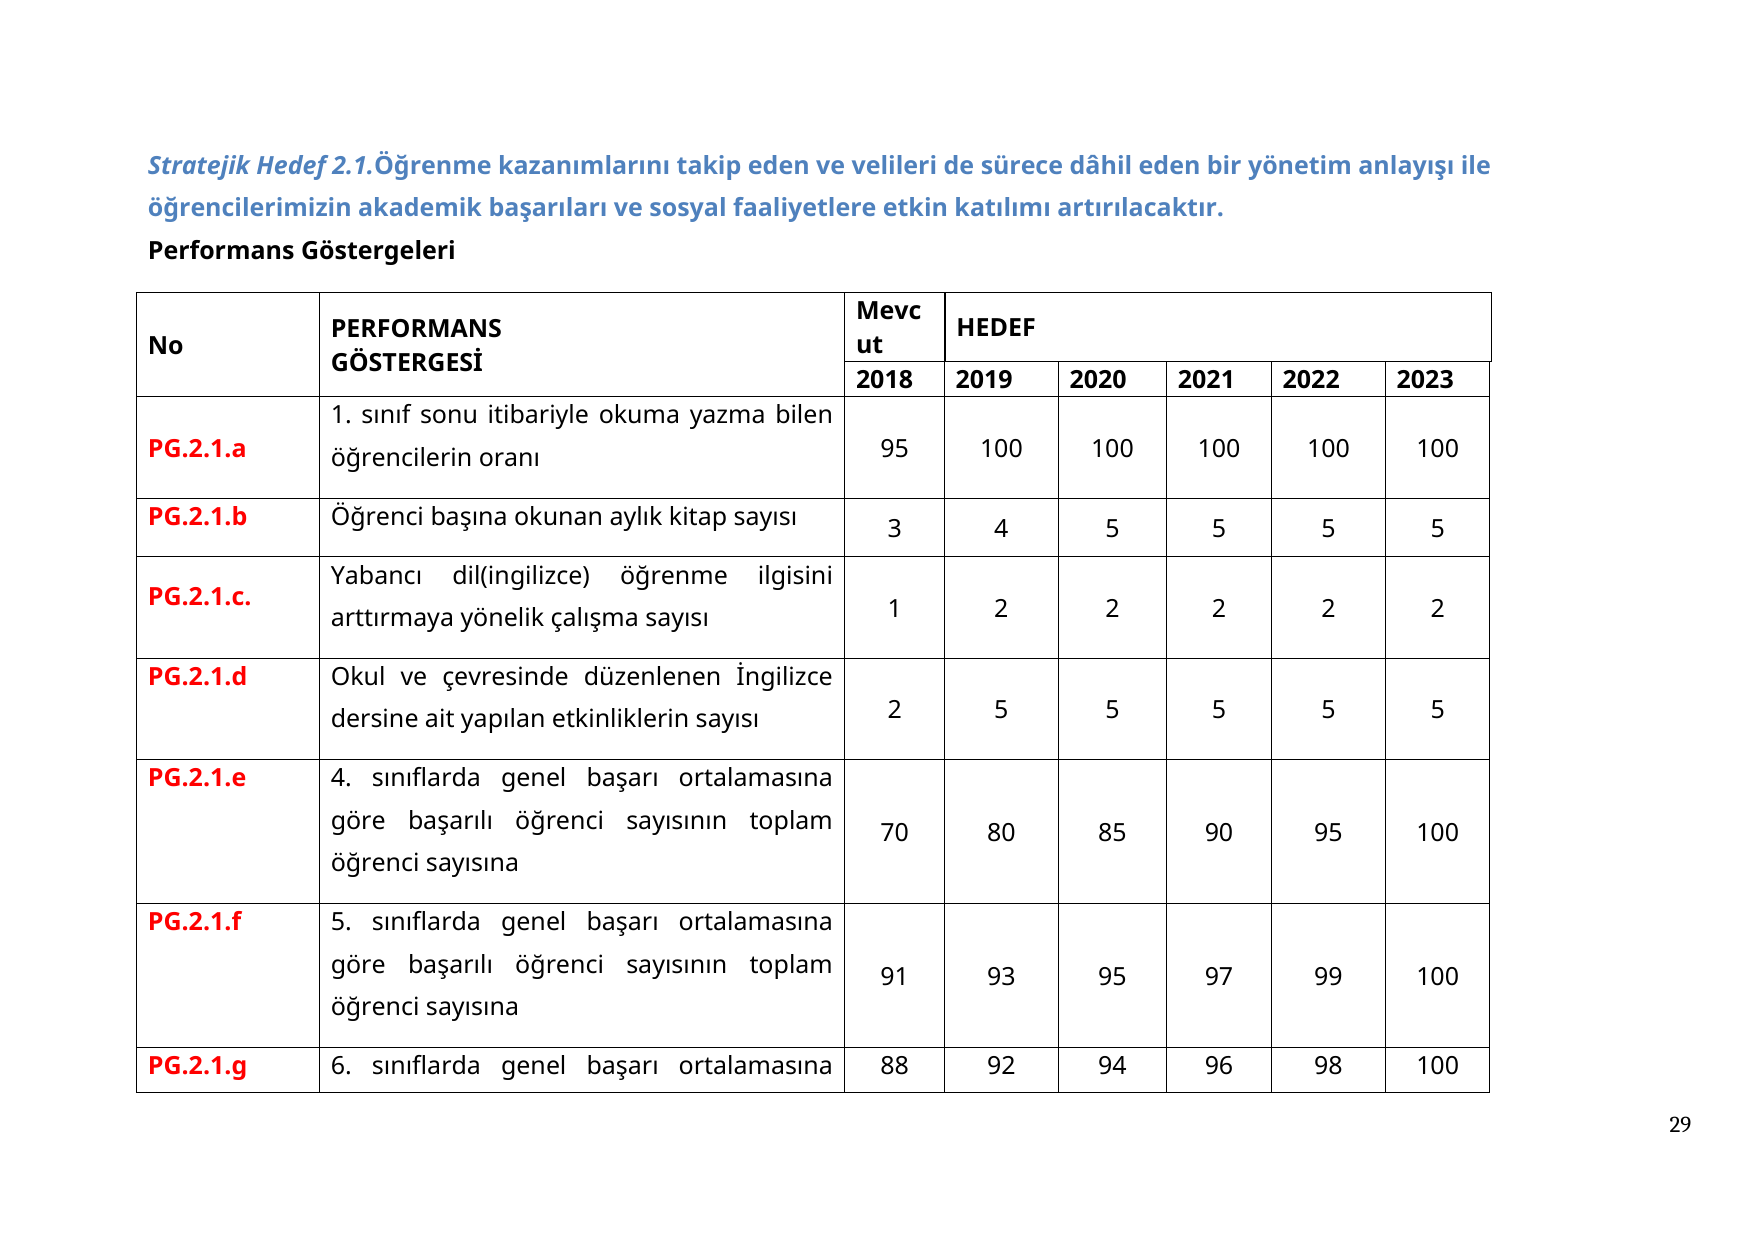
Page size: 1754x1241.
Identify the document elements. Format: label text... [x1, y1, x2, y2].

table_cell PG.2.1.c. [137, 557, 319, 658]
table_header HEDEF [946, 293, 1491, 361]
table_cell 92 [945, 1048, 1058, 1092]
table_cell 2 [1272, 557, 1385, 658]
table_cell 4. sınıflarda genel başarı ortalamasına göre başarılı öğrenci sayısının toplam öğrenci sayısına [320, 760, 844, 903]
table_cell 85 [1059, 760, 1166, 903]
table_cell 5 [1272, 499, 1385, 556]
table_cell 2 [1386, 557, 1489, 658]
table_cell 2020 [1059, 362, 1166, 396]
table_cell 100 [1386, 760, 1489, 903]
table_cell 2022 [1272, 362, 1385, 396]
table_cell 95 [1059, 904, 1166, 1047]
table_cell 2023 [1386, 362, 1489, 396]
table_cell 100 [1386, 904, 1489, 1047]
table_cell 2 [845, 659, 944, 759]
table_cell 100 [945, 397, 1058, 497]
table_cell Yabancı dil(ingilizce) öğrenme ilgisini arttırmaya yönelik çalışma sayısı [320, 557, 844, 658]
table_cell 4 [945, 499, 1058, 556]
table_cell 5 [1386, 659, 1489, 759]
table_cell 2 [1059, 557, 1166, 658]
table_cell 5. sınıflarda genel başarı ortalamasına göre başarılı öğrenci sayısının toplam öğrenci sayısına [320, 904, 844, 1047]
text Performans Göstergeleri [148, 233, 1606, 267]
table_cell PG.2.1.a [137, 397, 319, 497]
table_cell 5 [1386, 499, 1489, 556]
table_cell 2021 [1167, 362, 1271, 396]
table_cell 91 [845, 904, 944, 1047]
table_cell PG.2.1.d [137, 659, 319, 759]
table_cell 97 [1167, 904, 1271, 1047]
table_header Mevcut [845, 293, 944, 361]
table_cell 88 [845, 1048, 944, 1092]
table_cell 100 [1272, 397, 1385, 497]
table_cell 100 [1167, 397, 1271, 497]
table_cell PG.2.1.f [137, 904, 319, 1047]
table_cell 80 [945, 760, 1058, 903]
table_cell 2019 [945, 362, 1058, 396]
table_cell 5 [1167, 499, 1271, 556]
table_cell 96 [1167, 1048, 1271, 1092]
table_cell Okul ve çevresinde düzenlenen İngilizce dersine ait yapılan etkinliklerin sayısı [320, 659, 844, 759]
table_cell 5 [1059, 659, 1166, 759]
table_cell 2 [1167, 557, 1271, 658]
subtitle Stratejik Hedef 2.1.Öğrenme kazanımlarını takip eden ve velileri de sürece dâhil eden bir yönetim anlayışı ile öğrencilerimizin akademik başarıları ve sosyal faaliyetlere etkin katılımı artırılacaktır. [148, 148, 1606, 224]
table_cell PG.2.1.e [137, 760, 319, 903]
table_cell 90 [1167, 760, 1271, 903]
table_cell Öğrenci başına okunan aylık kitap sayısı [320, 499, 844, 556]
table_cell 5 [1272, 659, 1385, 759]
table_cell PG.2.1.g [137, 1048, 319, 1092]
table_cell 5 [1059, 499, 1166, 556]
table_cell 2018 [845, 362, 944, 396]
table_cell 95 [1272, 760, 1385, 903]
table_cell 99 [1272, 904, 1385, 1047]
table_cell 93 [945, 904, 1058, 1047]
table_cell 5 [1167, 659, 1271, 759]
table_cell 70 [845, 760, 944, 903]
table_cell 100 [1386, 397, 1489, 497]
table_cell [320, 1048, 844, 1092]
table_cell 1 [845, 557, 944, 658]
table_cell 1. sınıf sonu itibariyle okuma yazma bilen öğrencilerin oranı [320, 397, 844, 497]
table_header No [137, 293, 319, 396]
table_cell 5 [945, 659, 1058, 759]
table_cell 98 [1272, 1048, 1385, 1092]
table_cell 95 [845, 397, 944, 497]
table_header PERFORMANS GÖSTERGESİ [320, 293, 844, 396]
table_cell 2 [945, 557, 1058, 658]
table_cell 100 [1386, 1048, 1489, 1092]
table_cell 94 [1059, 1048, 1166, 1092]
table_cell 3 [845, 499, 944, 556]
table_cell 100 [1059, 397, 1166, 497]
table_cell PG.2.1.b [137, 499, 319, 556]
